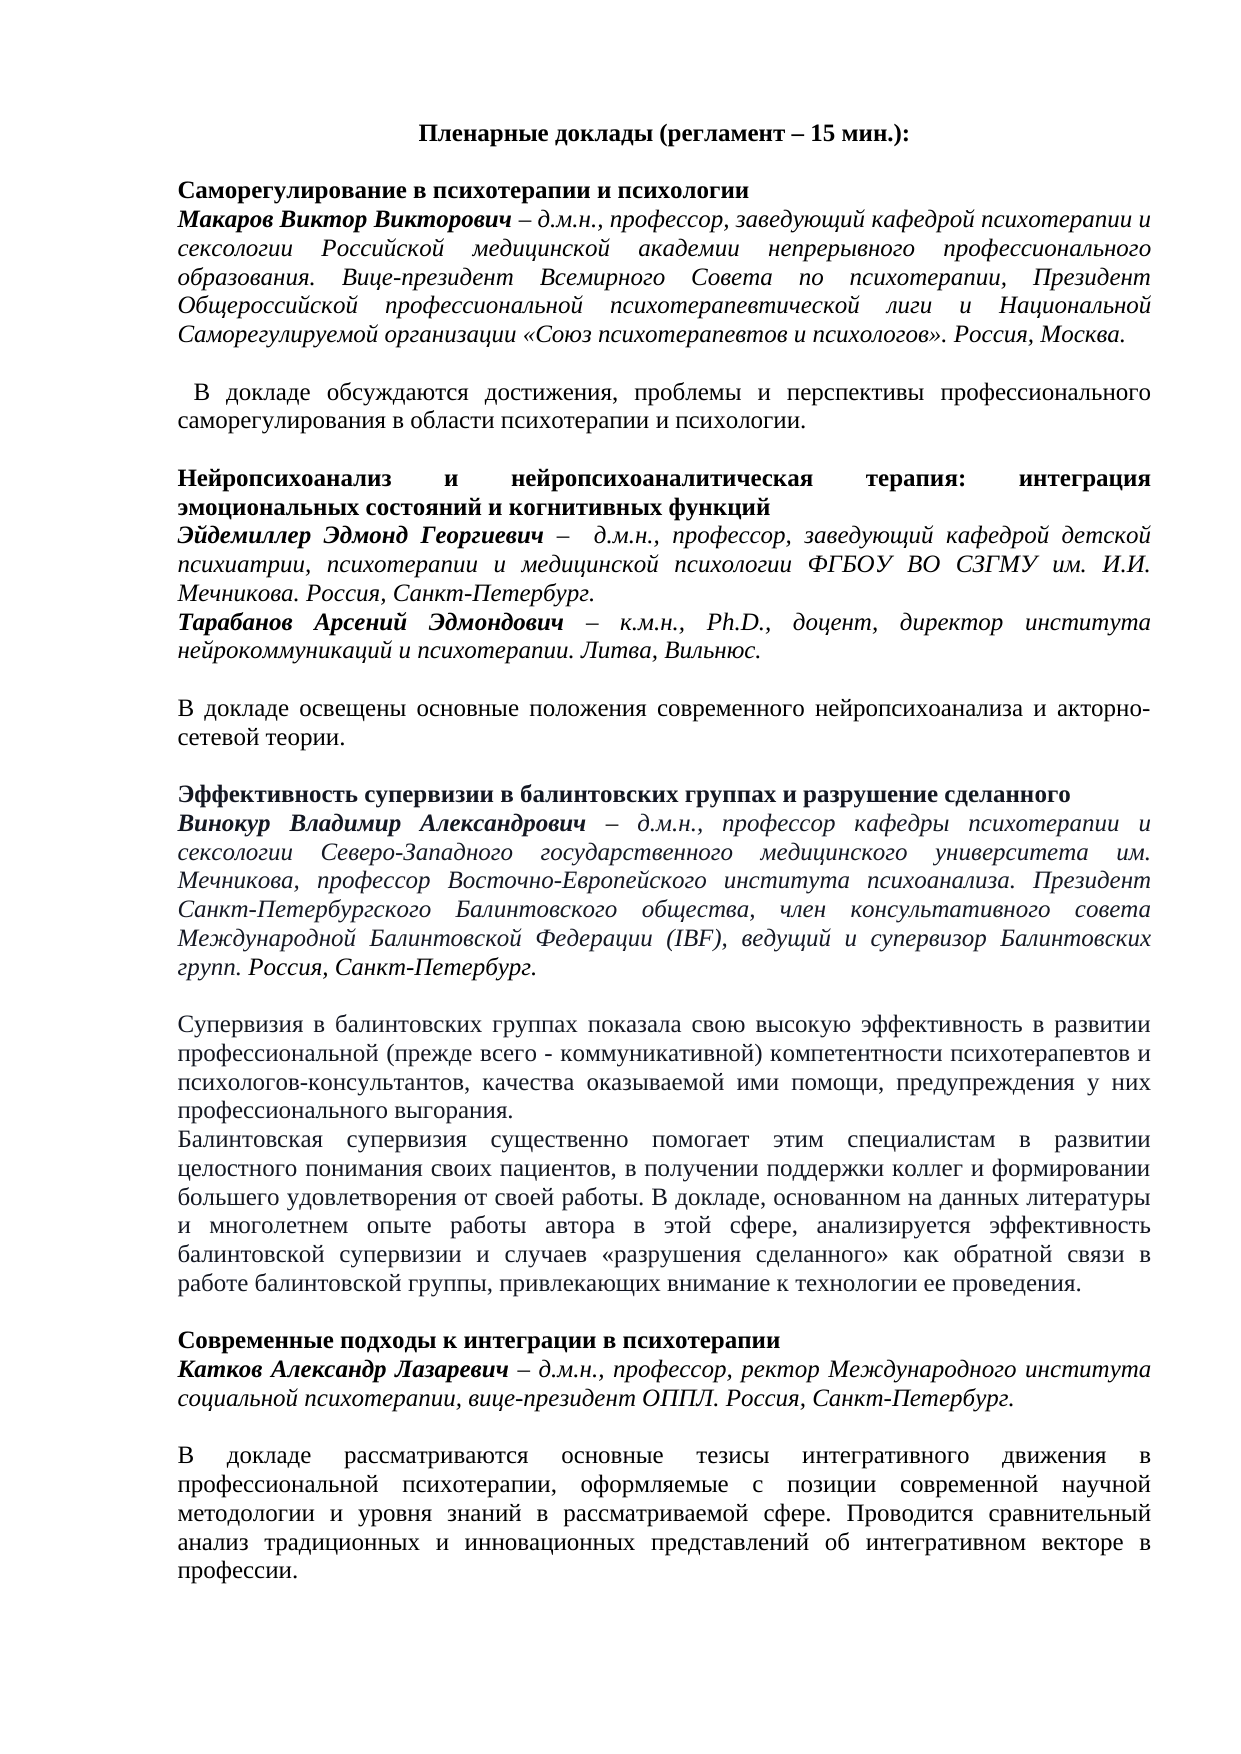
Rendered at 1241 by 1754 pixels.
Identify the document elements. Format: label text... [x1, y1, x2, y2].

text Супервизия в балинтовских группах показала свою высокую эффективность в развитии профессиональной (прежде всего - коммуникативной) компетентности психотерапевтов и психологов-консультантов, качества оказываемой ими помощи, предупреждения у них профессионального выгорания. [177, 1009, 1152, 1124]
text Нейропсихоанализ и нейропсихоаналитическая терапия: интеграция эмоциональных состояний и когнитивных функций [177, 463, 1152, 521]
text современные подходы к интеграции в психотерапии [177, 1326, 1152, 1354]
text Пленарные доклады (регламент – 15 мин.): [177, 118, 1152, 147]
text Катков Александр Лазаревич – д.м.н., профессор, ректор Международного института социальной психотерапии, вице-президент ОППЛ. Россия, Санкт-Петербург. [177, 1354, 1152, 1412]
text Эйдемиллер Эдмонд Георгиевич – д.м.н., профессор, заведующий кафедрой детской психиатрии, психотерапии и медицинской психологии ФГБОУ ВО СЗГМУ им. И.И. Мечникова. Россия, Санкт-Петербург. [177, 521, 1152, 607]
text Саморегулирование в психотерапии и психологии [177, 176, 1152, 204]
text В докладе рассматриваются основные тезисы интегративного движения в профессиональной психотерапии, оформляемые с позиции современной научной методологии и уровня знаний в рассматриваемой сфере. Проводится сравнительный анализ традиционных и инновационных представлений об интегративном векторе в профессии. [177, 1441, 1152, 1584]
text Тарабанов Арсений Эдмондович – к.м.н., Ph.D., доцент, директор института нейрокоммуникаций и психотерапии. Литва, Вильнюс. [177, 607, 1152, 664]
text В докладе обсуждаются достижения, проблемы и перспективы профессионального саморегулирования в области психотерапии и психологии. [177, 377, 1152, 434]
text Макаров Виктор Викторович – д.м.н., профессор, заведующий кафедрой психотерапии и сексологии Российской медицинской академии непрерывного профессионального образования. Вице-президент Всемирного Совета по психотерапии, Президент Общероссийской профессиональной психотерапевтической лиги и Национальной Саморегулируемой организации «Союз психотерапевтов и психологов». Россия, Москва. [177, 204, 1152, 348]
text Эффективность супервизии в балинтовских группах и разрушение сделанного [177, 779, 1152, 808]
text Винокур Владимир Александрович – д.м.н., профессор кафедры психотерапии и сексологии Северо-Западного государственного медицинского университета им. Мечникова, профессор Восточно-Европейского института психоанализа. Президент Санкт-Петербургского Балинтовского общества, член консультативного совета Международной Балинтовской Федерации (IBF), ведущий и супервизор Балинтовских групп. Россия, Санкт-Петербург. [177, 808, 1152, 981]
text Балинтовская супервизия существенно помогает этим специалистам в развитии целостного понимания своих пациентов, в получении поддержки коллег и формировании большего удовлетворения от своей работы. В докладе, основанном на данных литературы и многолетнем опыте работы автора в этой сфере, анализируется эффективность балинтовской супервизии и случаев «разрушения сделанного» как обратной связи в работе балинтовской группы, привлекающих внимание к технологии ее проведения. [177, 1124, 1152, 1297]
text В докладе освещены основные положения современного нейропсихоанализа и акторно-сетевой теории. [177, 693, 1152, 751]
